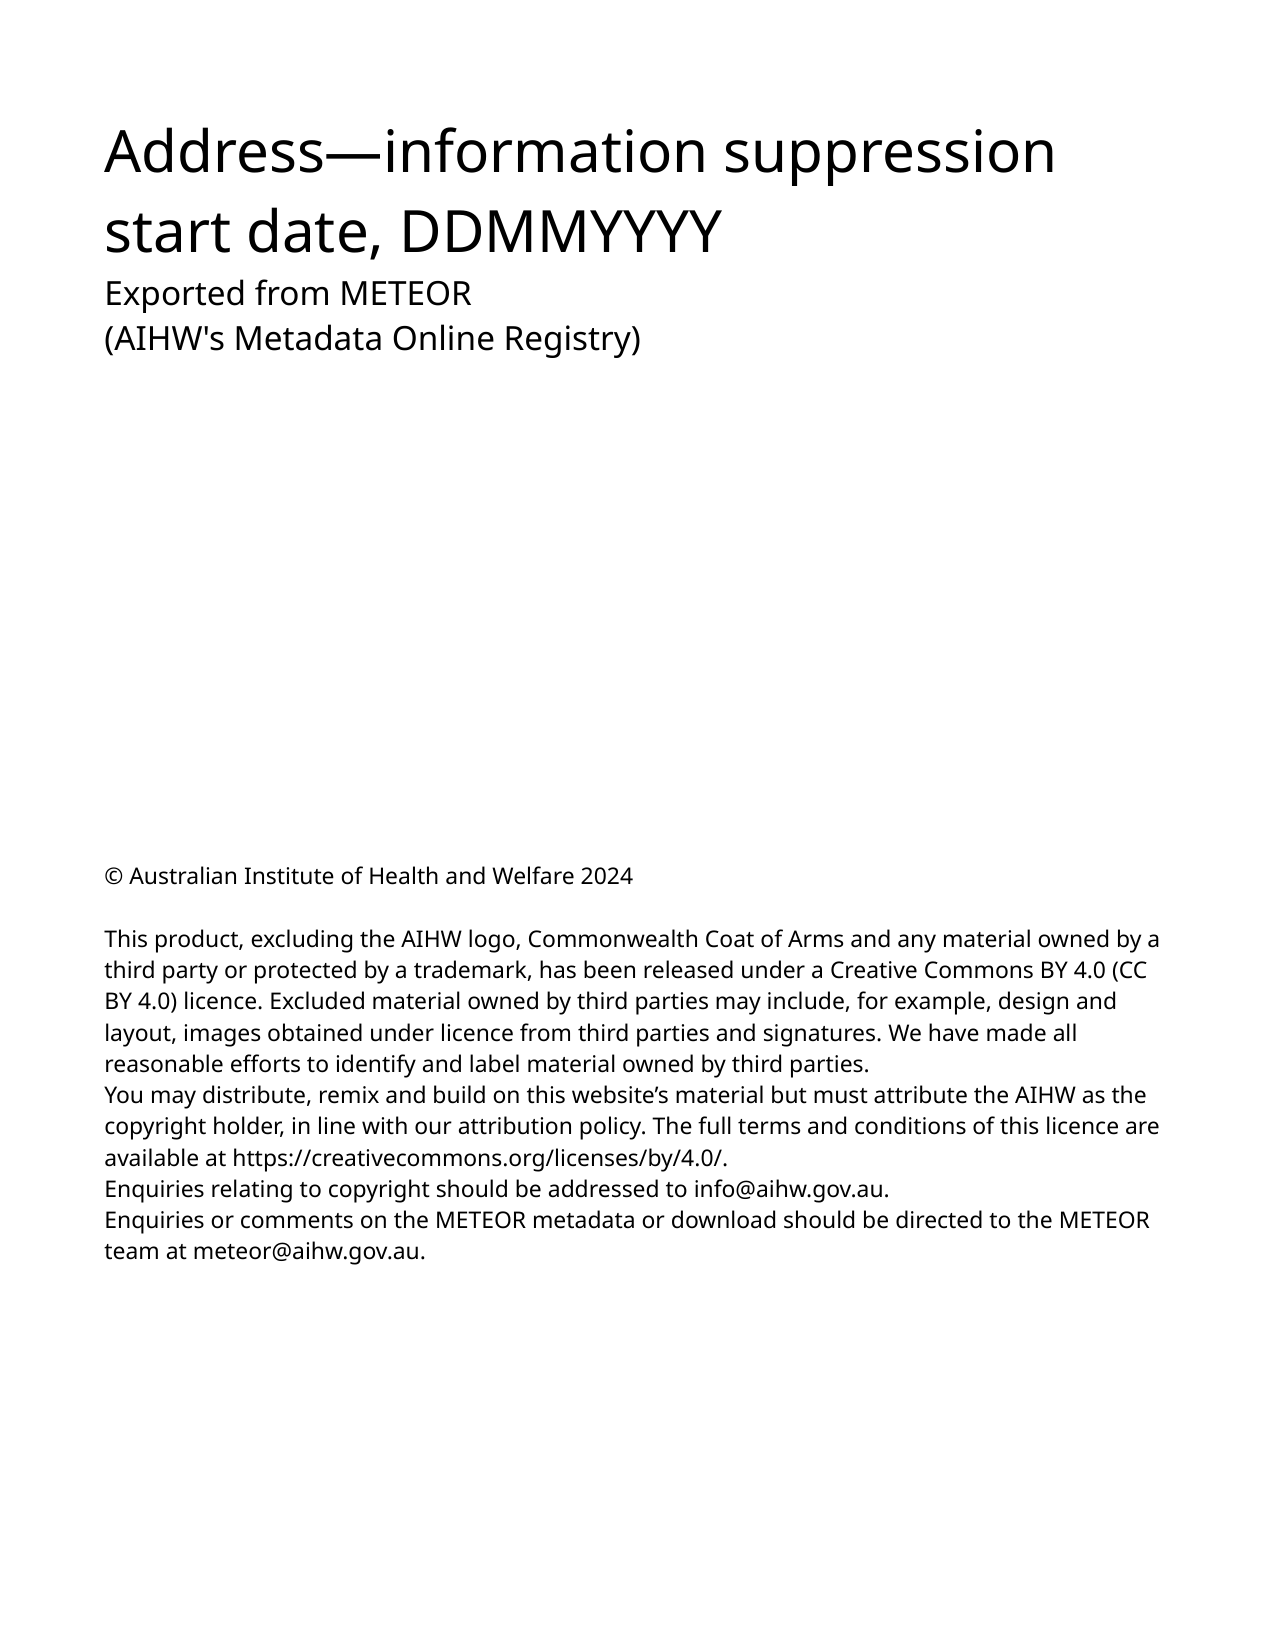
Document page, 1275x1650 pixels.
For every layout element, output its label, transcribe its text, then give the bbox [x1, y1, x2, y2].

text Enquiries relating to copyright should be addressed to info@aihw.gov.au. [104, 1173, 1171, 1204]
text You may distribute, remix and build on this website’s material but must attribute the AIHW as the copyright holder, in line with our attribution policy. The full terms and conditions of this licence are available at https://creativecommons.org/licenses/by/4.0/. [104, 1079, 1171, 1173]
text © Australian Institute of Health and Welfare 2024 [104, 860, 1171, 891]
text Enquiries or comments on the METEOR metadata or download should be directed to the METEOR team at meteor@aihw.gov.au. [104, 1204, 1171, 1266]
subtitle Exported from METEOR [104, 269, 1171, 315]
text This product, excluding the AIHW logo, Commonwealth Coat of Arms and any material owned by a third party or protected by a trademark, has been released under a Creative Commons BY 4.0 (CC BY 4.0) licence. Excluded material owned by third parties may include, for example, design and layout, images obtained under licence from third parties and signatures. We have made all reasonable efforts to identify and label material owned by third parties. [104, 923, 1171, 1079]
title Address—information suppression start date, DDMMYYYY [104, 110, 1171, 269]
subtitle (AIHW's Metadata Online Registry) [104, 315, 1171, 360]
